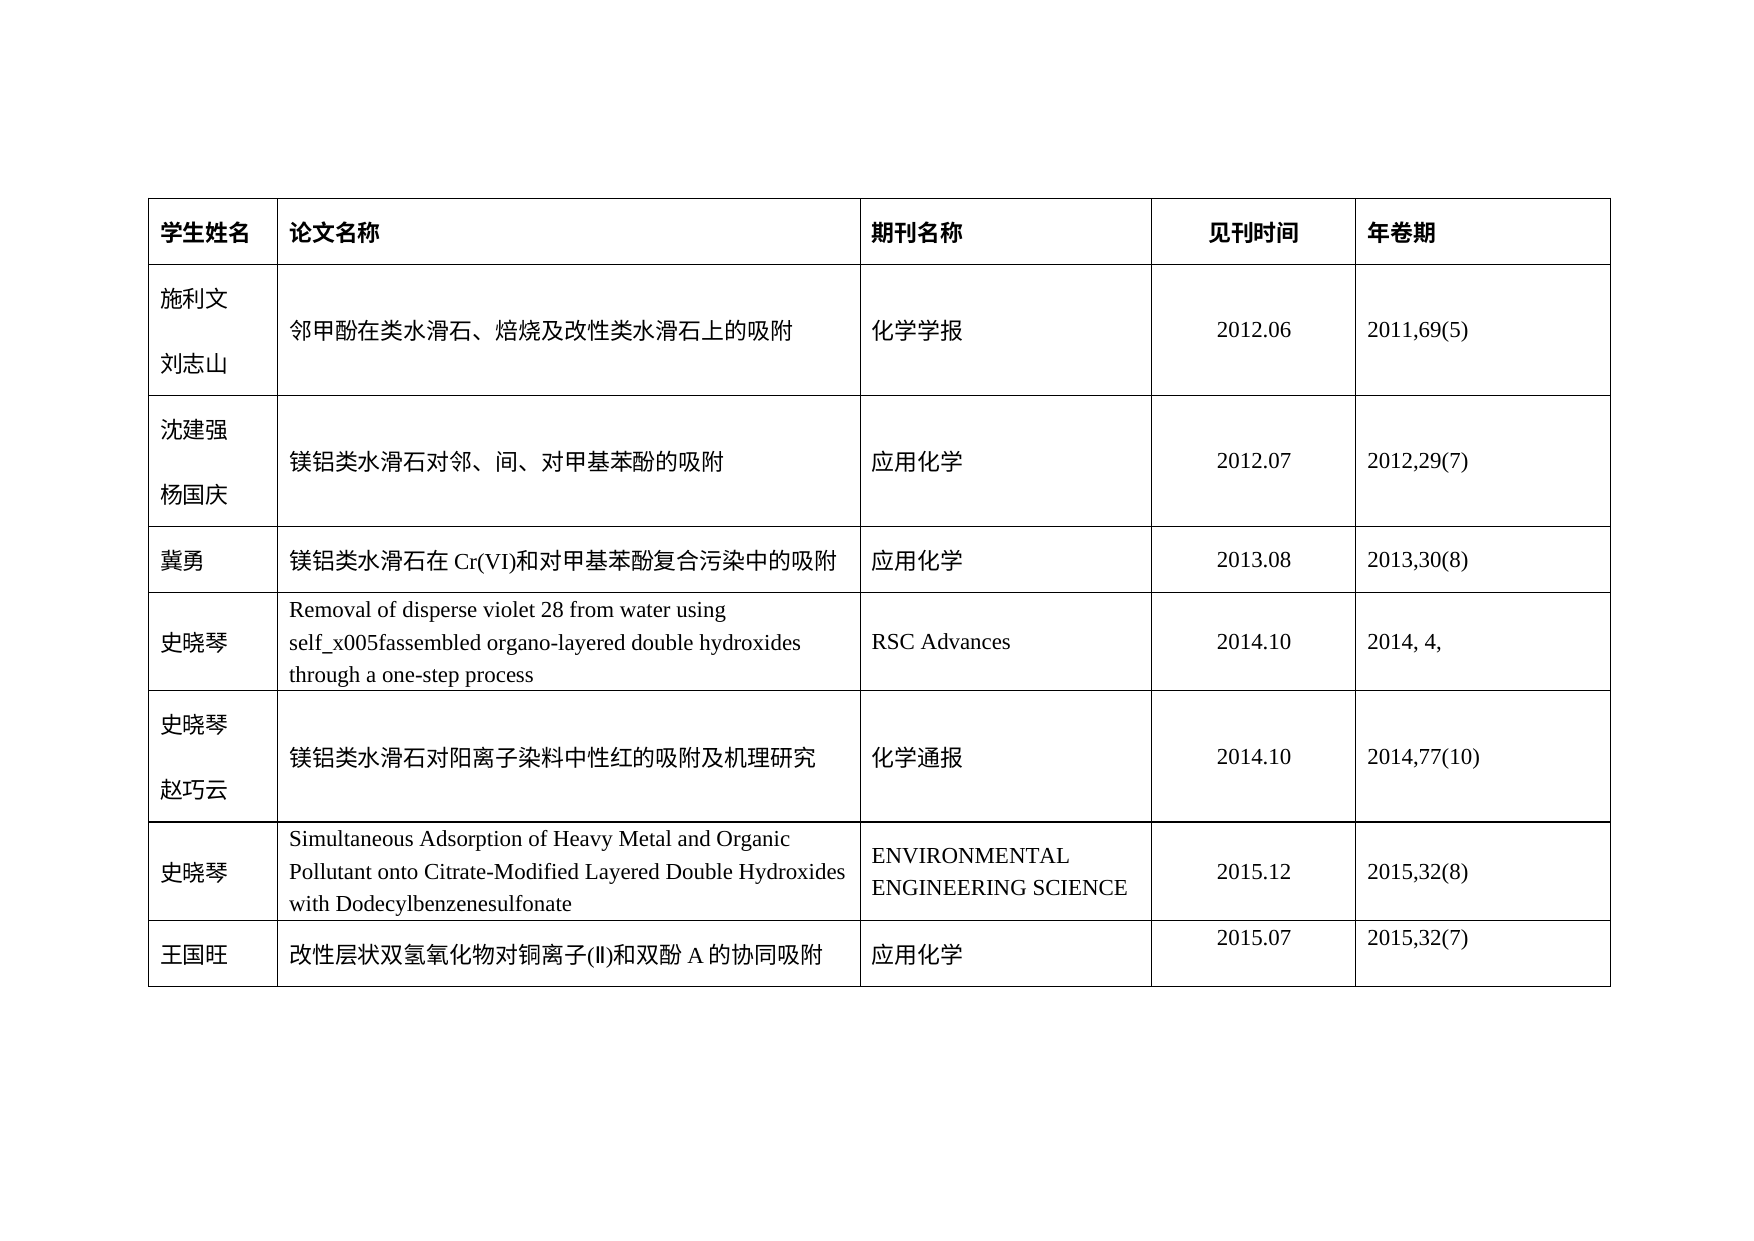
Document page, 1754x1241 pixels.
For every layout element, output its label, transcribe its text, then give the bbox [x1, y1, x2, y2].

table_cell 邻甲酚在类水滑石、焙烧及改性类水滑石上的吸附 [278, 265, 860, 395]
table_cell 2012.07 [1152, 396, 1355, 526]
table_cell 化学通报 [861, 691, 1151, 821]
table_cell 2015.12 [1152, 823, 1355, 920]
table_cell Simultaneous Adsorption of Heavy Metal and Organic Pollutant onto Citrate-Modified Layered Double Hydroxides with Dodecylbenzenesulfonate [278, 823, 860, 920]
table_cell 2015,32(8) [1356, 823, 1610, 920]
table_cell RSC Advances [861, 593, 1151, 690]
table_cell 应用化学 [861, 396, 1151, 526]
table_cell 2014,77(10) [1356, 691, 1610, 821]
table_cell Removal of disperse violet 28 from water using self_x005fassembled organo-layered double hydroxides through a one-step process [278, 593, 860, 690]
table_cell 2014, 4, [1356, 593, 1610, 690]
table_cell 镁铝类水滑石对阳离子染料中性红的吸附及机理研究 [278, 691, 860, 821]
table_cell 史晓琴 [149, 823, 277, 920]
table_cell 2012,29(7) [1356, 396, 1610, 526]
table_header 论文名称 [278, 199, 860, 264]
table_cell 应用化学 [861, 921, 1151, 986]
table_cell 2012.06 [1152, 265, 1355, 395]
table_cell 冀勇 [149, 527, 277, 592]
table_cell 2013.08 [1152, 527, 1355, 592]
table_header 期刊名称 [861, 199, 1151, 264]
table_cell 王国旺 王宁 [149, 921, 277, 986]
table_cell 史晓琴 赵巧云 [149, 691, 277, 821]
table_cell 2015,32(7) [1356, 921, 1610, 986]
table_cell 施利文 刘志山 [149, 265, 277, 395]
table_cell 2011,69(5) [1356, 265, 1610, 395]
table_cell 史晓琴 [149, 593, 277, 690]
table_header 年卷期 [1356, 199, 1610, 264]
table_cell 化学学报 [861, 265, 1151, 395]
table_cell 应用化学 [861, 527, 1151, 592]
table_cell 镁铝类水滑石在Cr(VI)和对甲基苯酚复合污染中的吸附 [278, 527, 860, 592]
table_cell 2015.07 [1152, 921, 1355, 986]
table_cell 2014.10 [1152, 691, 1355, 821]
table_header 学生姓名 [149, 199, 277, 264]
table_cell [278, 921, 860, 986]
table_cell 镁铝类水滑石对邻、间、对甲基苯酚的吸附 [278, 396, 860, 526]
table_cell 2013,30(8) [1356, 527, 1610, 592]
table_header 见刊时间 [1152, 199, 1355, 264]
table_cell 沈建强 杨国庆 [149, 396, 277, 526]
table_cell 2014.10 [1152, 593, 1355, 690]
table_cell ENVIRONMENTAL ENGINEERING SCIENCE [861, 823, 1151, 920]
